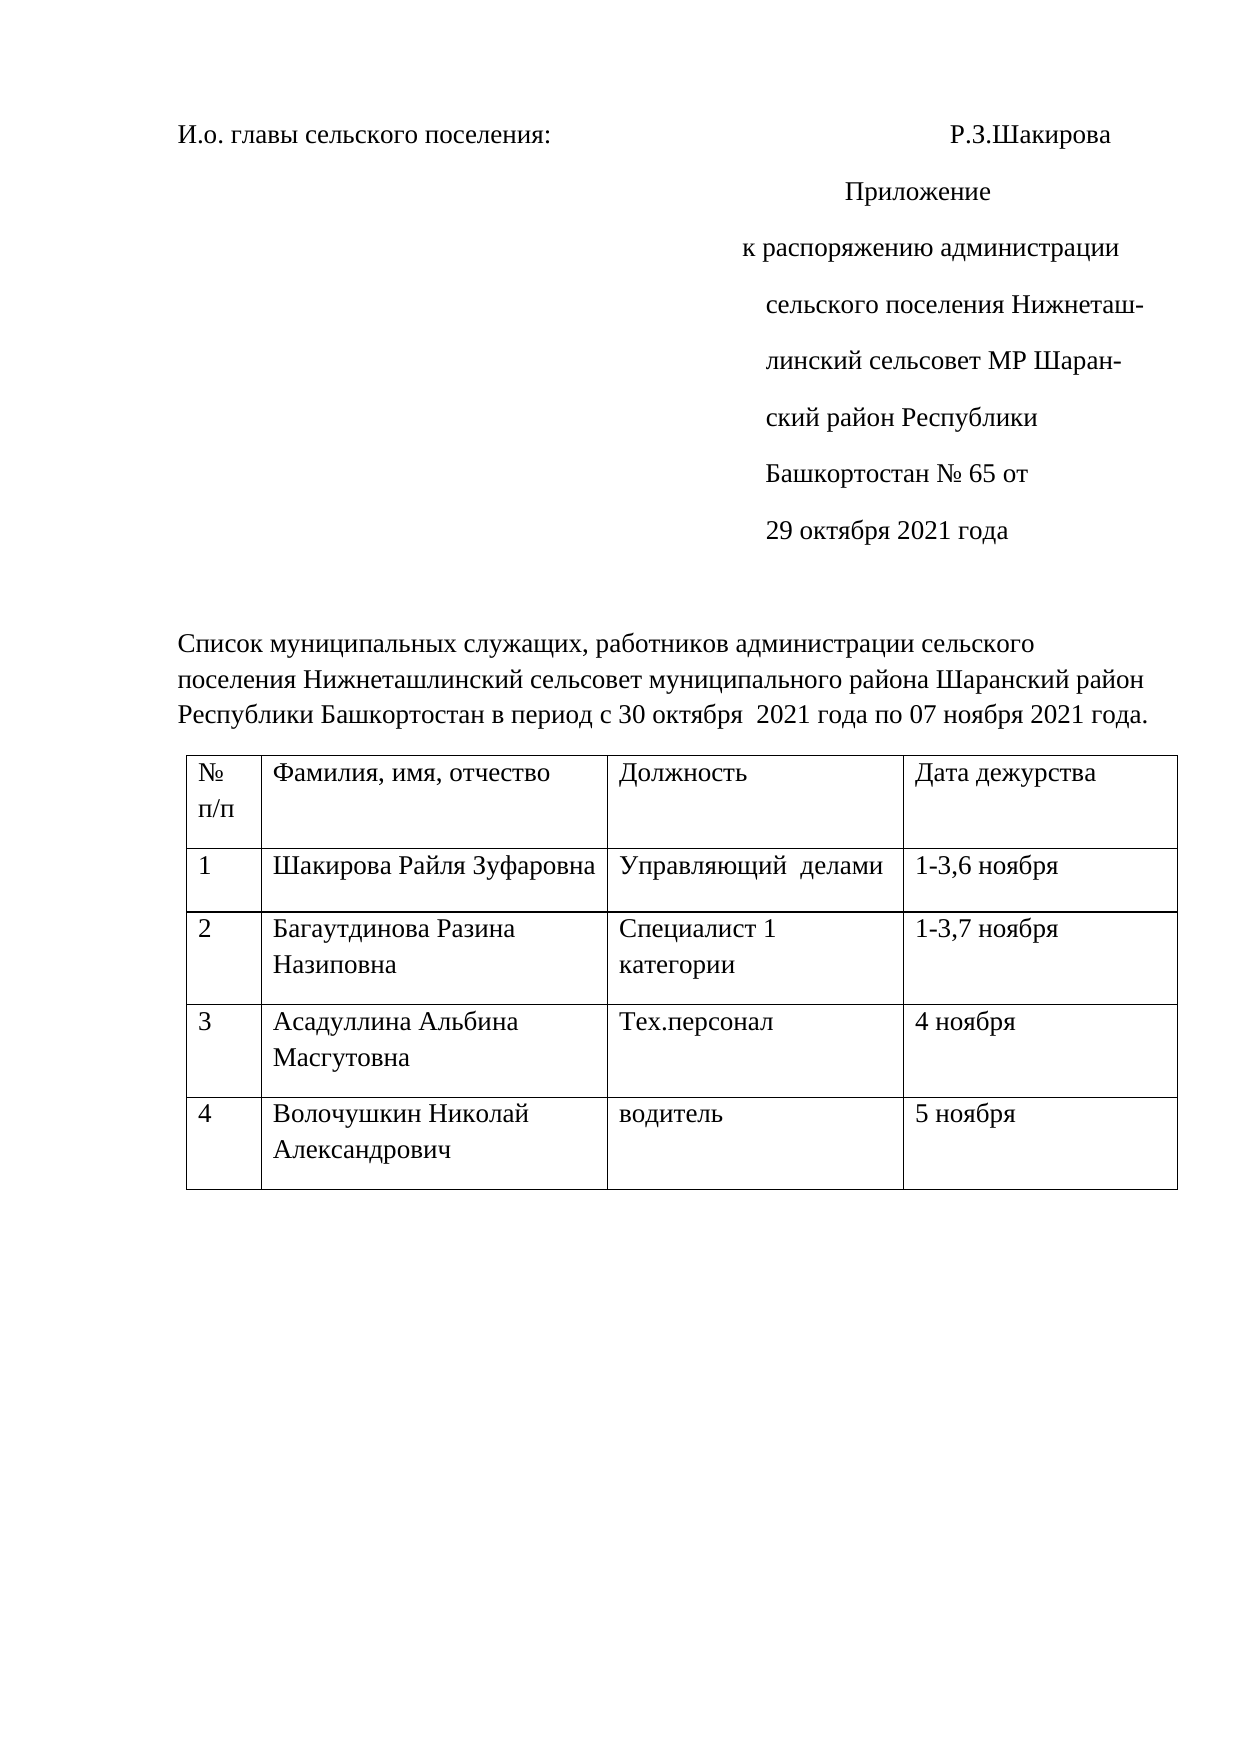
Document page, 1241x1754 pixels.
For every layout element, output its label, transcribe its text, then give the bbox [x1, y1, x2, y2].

table_header Дата дежурства [904, 756, 1177, 848]
table_cell Багаутдинова Разина Назиповна [262, 913, 607, 1004]
text Башкортостан № 65 от [177, 457, 1152, 489]
table_cell водитель [608, 1098, 903, 1189]
text ский район Республики [177, 401, 1152, 432]
text Приложение [177, 175, 1152, 206]
table_header № п/п [187, 756, 261, 848]
table_cell 1 [187, 849, 261, 911]
text сельского поселения Нижнеташ- [177, 288, 1152, 319]
table_header Должность [608, 756, 903, 848]
table_cell Волочушкин Николай Александрович [262, 1098, 607, 1189]
table_cell 1-3,7 ноября [904, 913, 1177, 1004]
text 29 октября 2021 года [177, 514, 1152, 545]
text И.о. главы сельского поселения: Р.З.Шакирова [177, 118, 1152, 149]
text Список муниципальных служащих, работников администрации сельского поселения Нижнеташлинский сельсовет муниципального района Шаранский район Республики Башкортостан в период с 30 октября 2021 года по 07 ноября 2021 года. [177, 627, 1152, 730]
table_cell 2 [187, 913, 261, 1004]
table_cell Тех.персонал [608, 1005, 903, 1097]
table_cell 1-3,6 ноября [904, 849, 1177, 911]
table_cell Управляющий делами [608, 849, 903, 911]
table_cell 4 [187, 1098, 261, 1189]
text линский сельсовет МР Шаран- [177, 344, 1152, 376]
table_cell 3 [187, 1005, 261, 1097]
table_cell Специалист 1 категории [608, 913, 903, 1004]
table_cell 5 ноября [904, 1098, 1177, 1189]
text к распоряжению администрации [177, 231, 1152, 262]
table_cell 4 ноября [904, 1005, 1177, 1097]
table_header Фамилия, имя, отчество [262, 756, 607, 848]
table_cell Шакирова Райля Зуфаровна [262, 849, 607, 911]
table_cell Асадуллина Альбина Масгутовна [262, 1005, 607, 1097]
